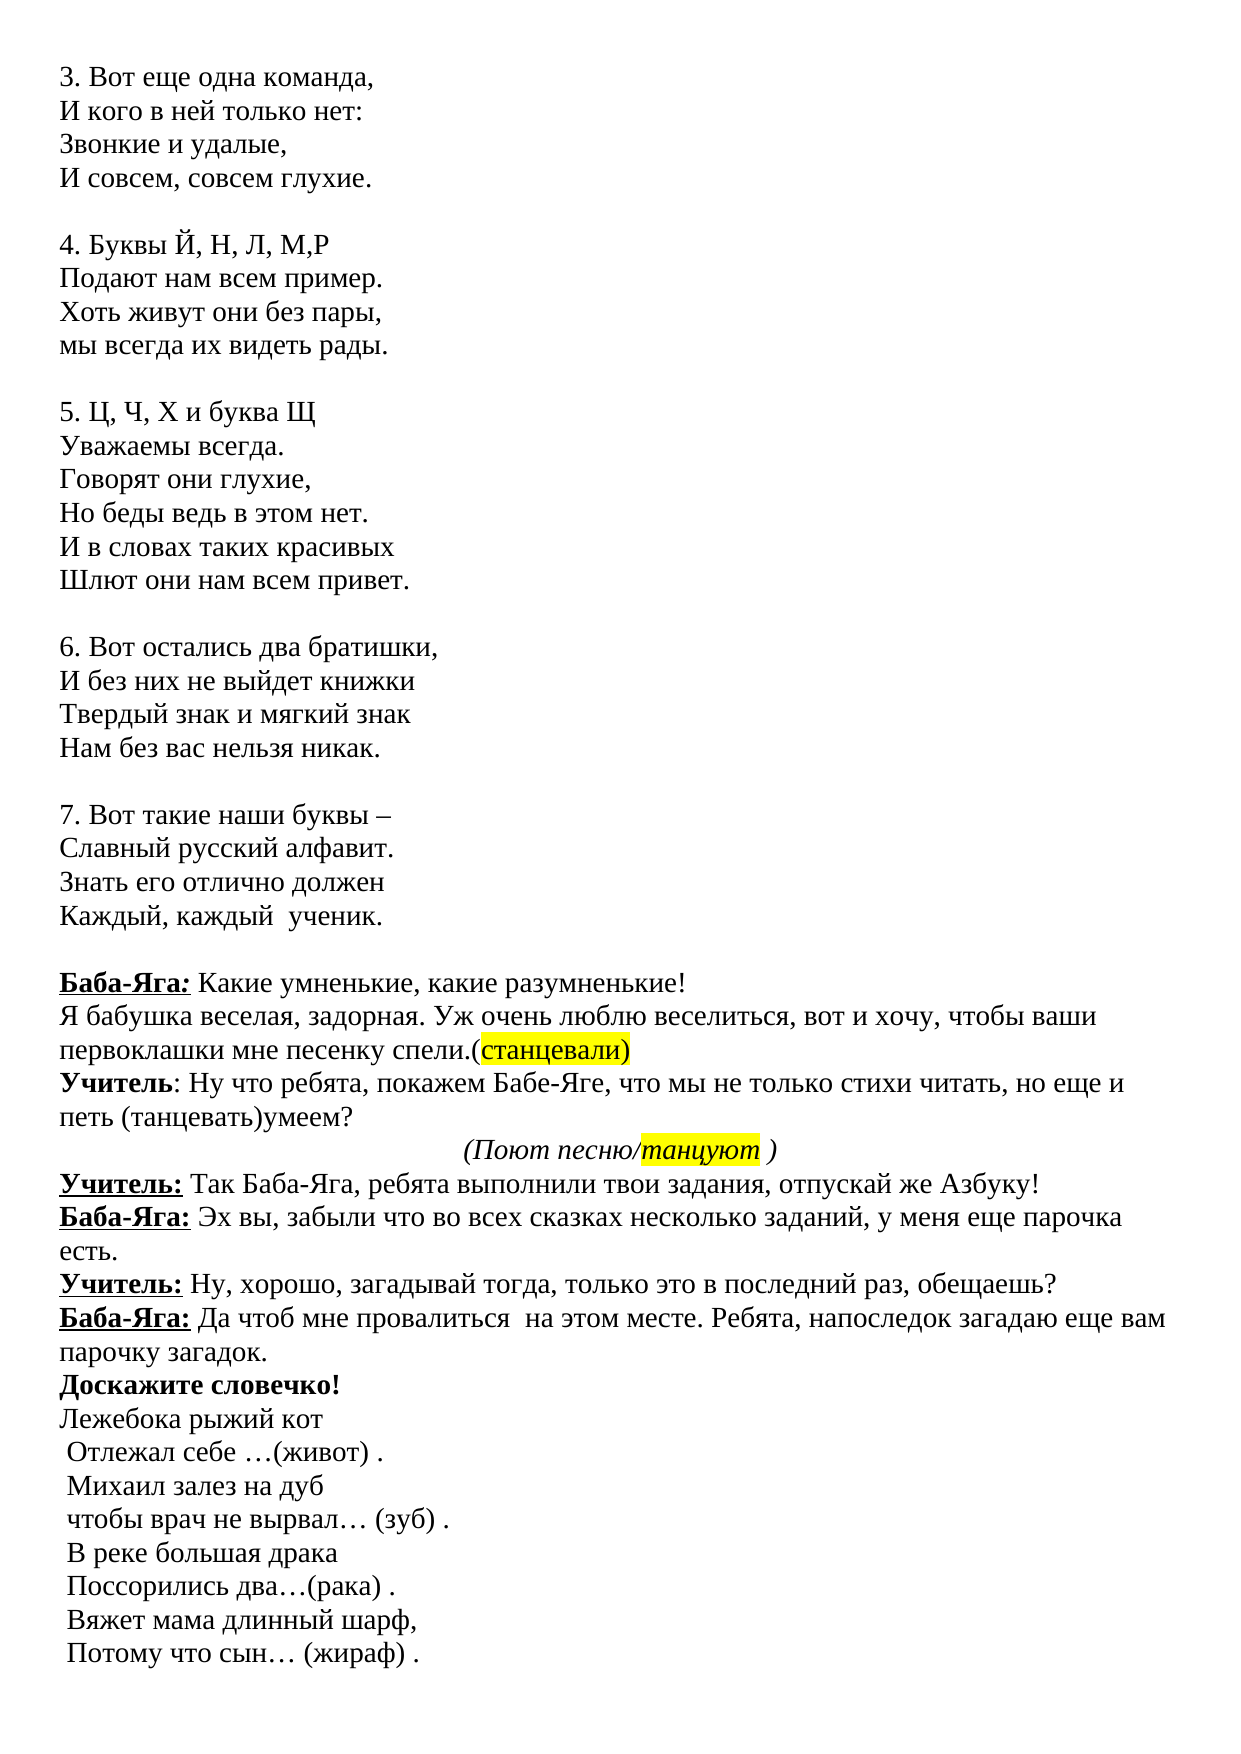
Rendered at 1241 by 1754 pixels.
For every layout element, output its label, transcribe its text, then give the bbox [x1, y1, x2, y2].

text 5. Ц, Ч, Х и буква Щ Уважаемы всегда. Говорят они глухие, Но беды ведь в этом нет. И в словах таких красивых Шлют они нам всем привет. [59, 394, 1181, 596]
text Потому что сын… (жираф) . [59, 1636, 1181, 1669]
text 4. Буквы Й, Н, Л, М,Р Подают нам всем пример. Хоть живут они без пары, мы всегда их видеть рады. [59, 227, 1181, 361]
text 3. Вот еще одна команда, И кого в ней только нет: Звонкие и удалые, И совсем, совсем глухие. [59, 59, 1181, 193]
text Вяжет мама длинный шарф, [59, 1602, 1181, 1636]
text Учитель: Так Баба-Яга, ребята выполнили твои задания, отпускай же Азбуку! [59, 1166, 1181, 1199]
text Баба-Яга: Да чтоб мне провалиться на этом месте. Ребята, напоследок загадаю еще вам парочку загадок. [59, 1300, 1181, 1367]
text Учитель: Ну что ребята, покажем Бабе-Яге, что мы не только стихи читать, но еще и петь (танцевать)умеем? [59, 1065, 1181, 1132]
text 6. Вот остались два братишки, И без них не выйдет книжки Твердый знак и мягкий знак Нам без вас нельзя никак. [59, 629, 1181, 763]
text 7. Вот такие наши буквы – Славный русский алфавит. Знать его отлично должен Каждый, каждый ученик. [59, 797, 1181, 931]
text Я бабушка веселая, задорная. Уж очень люблю веселиться, вот и хочу, чтобы ваши первоклашки мне песенку спели.(станцевали) [59, 998, 1181, 1065]
text Баба-Яга: Эх вы, забыли что во всех сказках несколько заданий, у меня еще парочка есть. [59, 1199, 1181, 1267]
text (Поют песню/танцуют ) [59, 1132, 1181, 1166]
text Баба-Яга: Какие умненькие, какие разумненькие! [59, 965, 1181, 998]
text Поссорились два…(рака) . [59, 1568, 1181, 1602]
text Учитель: Ну, хорошо, загадывай тогда, только это в последний раз, обещаешь? [59, 1267, 1181, 1300]
text Доскажите словечко! [59, 1367, 1181, 1401]
text Михаил залез на дуб [59, 1468, 1181, 1501]
text чтобы врач не вырвал… (зуб) . [59, 1501, 1181, 1535]
text Лежебока рыжий кот [59, 1401, 1181, 1434]
text Отлежал себе …(живот) . [59, 1434, 1181, 1468]
text В реке большая драка [59, 1535, 1181, 1568]
